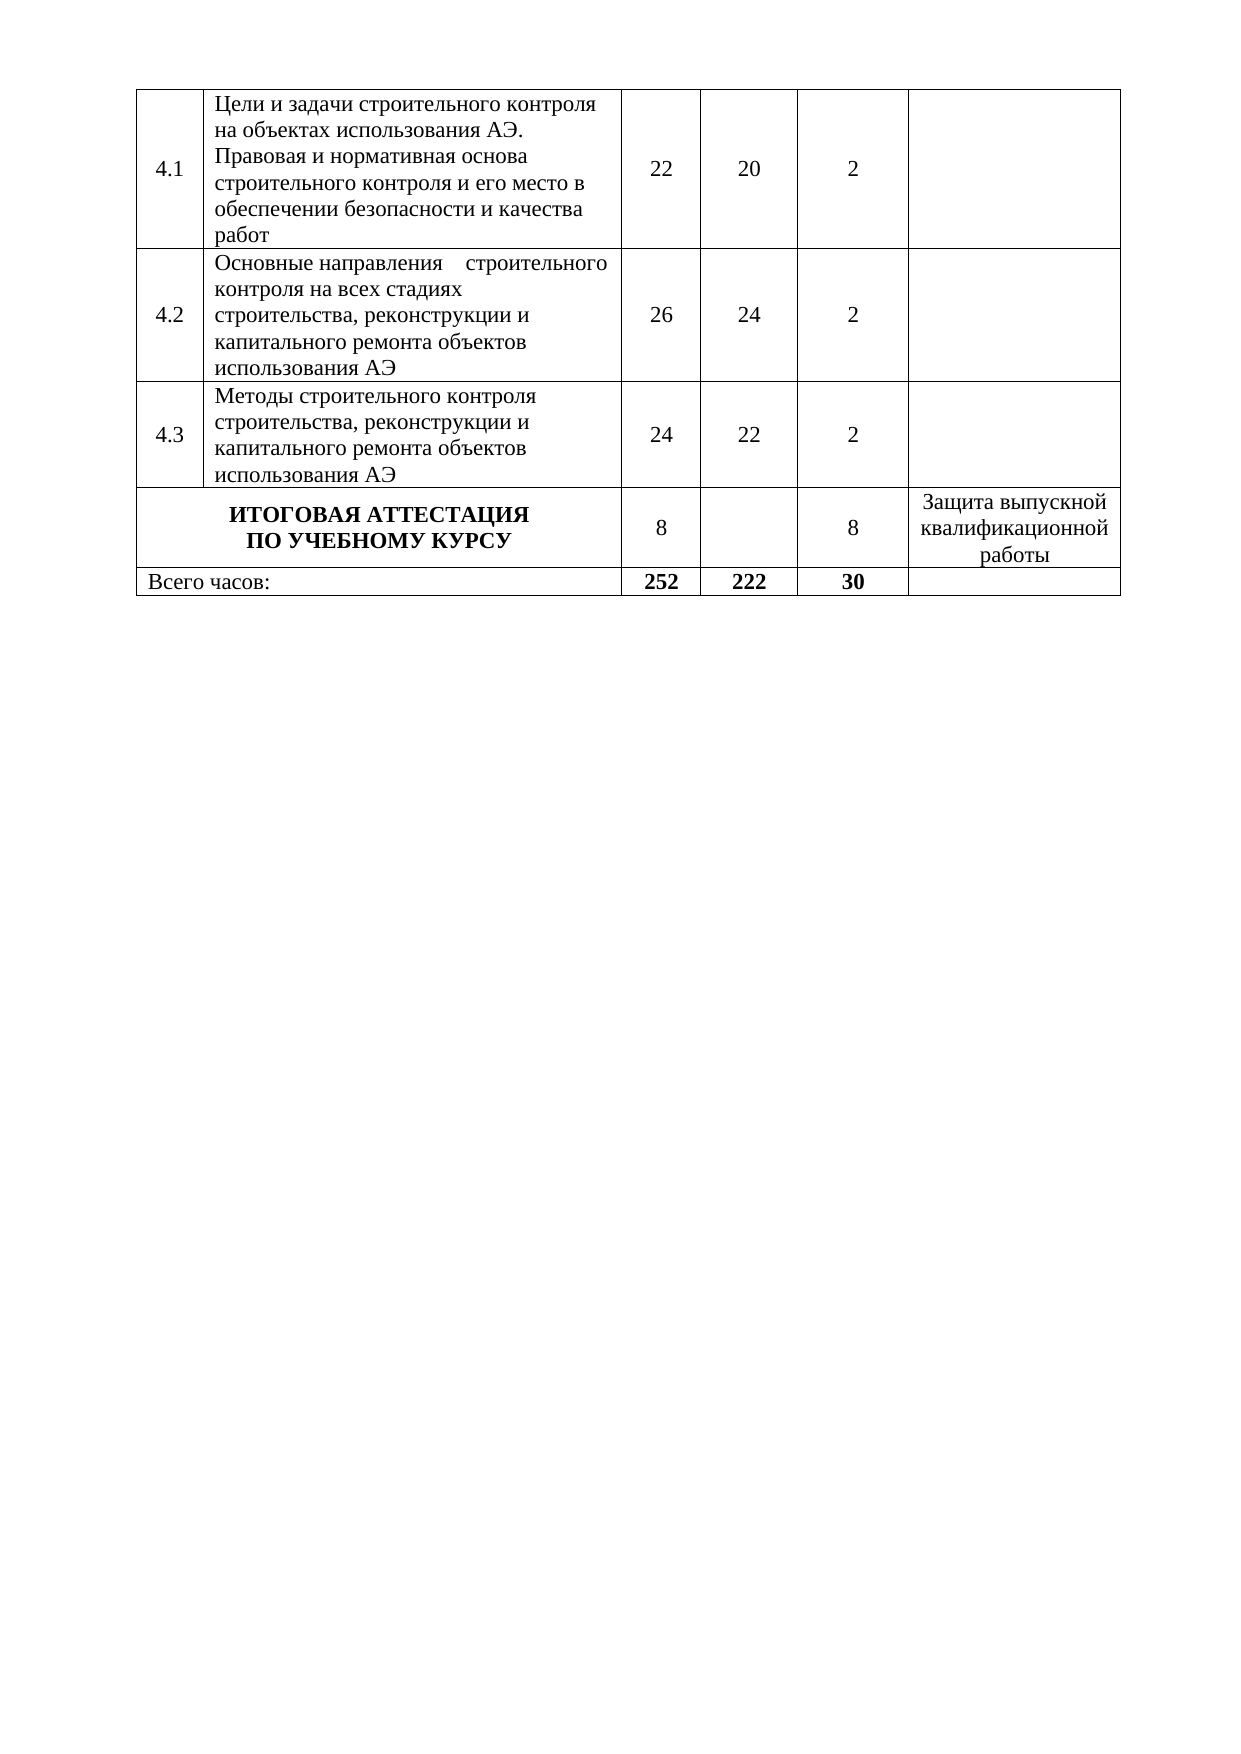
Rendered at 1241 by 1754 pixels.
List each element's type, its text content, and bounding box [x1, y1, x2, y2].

table_cell [909, 382, 1120, 487]
table_cell [909, 249, 1120, 381]
table_cell [701, 488, 797, 567]
table_cell Основные направления строительного контроля на всех стадиях строительства, реконструкции и капитального ремонта объектов использования АЭ [204, 249, 621, 381]
table_cell 8 [622, 488, 700, 567]
table_cell 22 [701, 382, 797, 487]
table_cell [909, 568, 1120, 594]
table_cell 30 [798, 568, 908, 594]
table_cell 8 [798, 488, 908, 567]
table_cell 252 [622, 568, 700, 594]
table_cell 2 [798, 382, 908, 487]
table_cell Защита выпускной квалификационной работы [909, 488, 1120, 567]
table_cell 2 [798, 249, 908, 381]
table_cell 4.3 [137, 382, 203, 487]
table_cell 20 [701, 90, 797, 248]
table_cell 4.1 [137, 90, 203, 248]
table_cell 2 [798, 90, 908, 248]
table_cell ИТОГОВАЯ АТТЕСТАЦИЯ ПО УЧЕБНОМУ КУРСУ [137, 488, 621, 567]
table_cell 22 [622, 90, 700, 248]
table_cell [909, 90, 1120, 248]
table_cell 24 [622, 382, 700, 487]
table_cell Цели и задачи строительного контроля на объектах использования АЭ. Правовая и нормативная основа строительного контроля и его место в обеспечении безопасности и качества работ [204, 90, 621, 248]
table_cell 26 [622, 249, 700, 381]
table_cell Всего часов: [137, 568, 621, 594]
table_cell 4.2 [137, 249, 203, 381]
table_cell Методы строительного контроля строительства, реконструкции и капитального ремонта объектов использования АЭ [204, 382, 621, 487]
table_cell 24 [701, 249, 797, 381]
table_cell 222 [701, 568, 797, 594]
